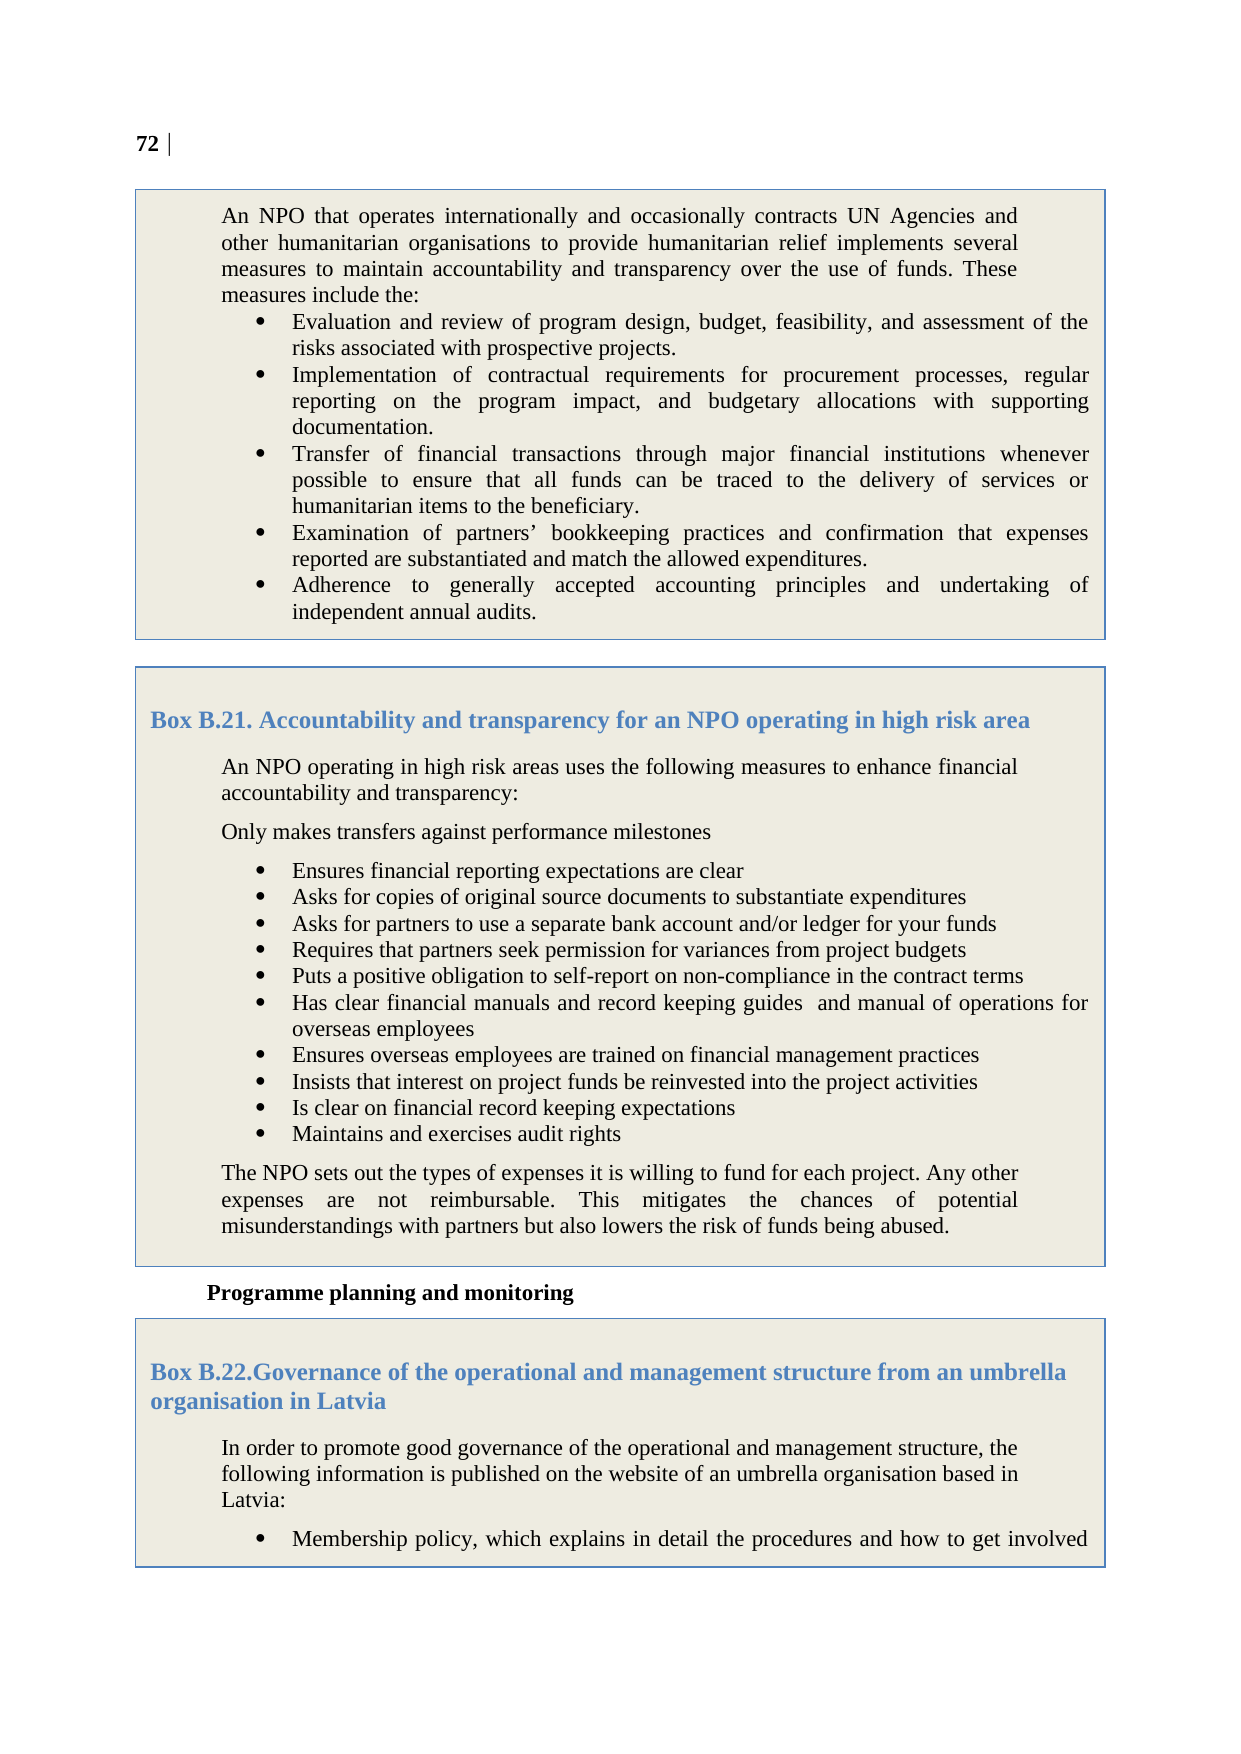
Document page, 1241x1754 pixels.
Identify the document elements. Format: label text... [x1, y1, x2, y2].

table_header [136, 1319, 1104, 1566]
text Programme planning and monitoring [207, 1279, 1033, 1306]
table_header Box .21. Accountability and transparency for an NPO operating in high risk area An NPO operating in high risk areas uses the following measures to enhance financial accountability and transparency: Only makes transfers against performance milestones Ensures financial reporting expectations are clear Asks for copies of original source documents to substantiate expenditures Asks for partners to use a separate bank account and/or ledger for your funds Requires that partners seek permission for variances from project budgets Puts a positive obligation to self-report on non-compliance in the contract terms Has clear financial manuals and record keeping guides and manual of operations for overseas employees Ensures overseas employees are trained on financial management practices Insists that interest on project funds be reinvested into the project activities Is clear on financial record keeping expectations Maintains and exercises audit rights The NPO sets out the types of expenses it is willing to fund for each project. Any other expenses are not reimbursable. This mitigates the chances of potential misunderstandings with partners but also lowers the risk of funds being abused. [136, 668, 1104, 1266]
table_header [136, 190, 1104, 639]
